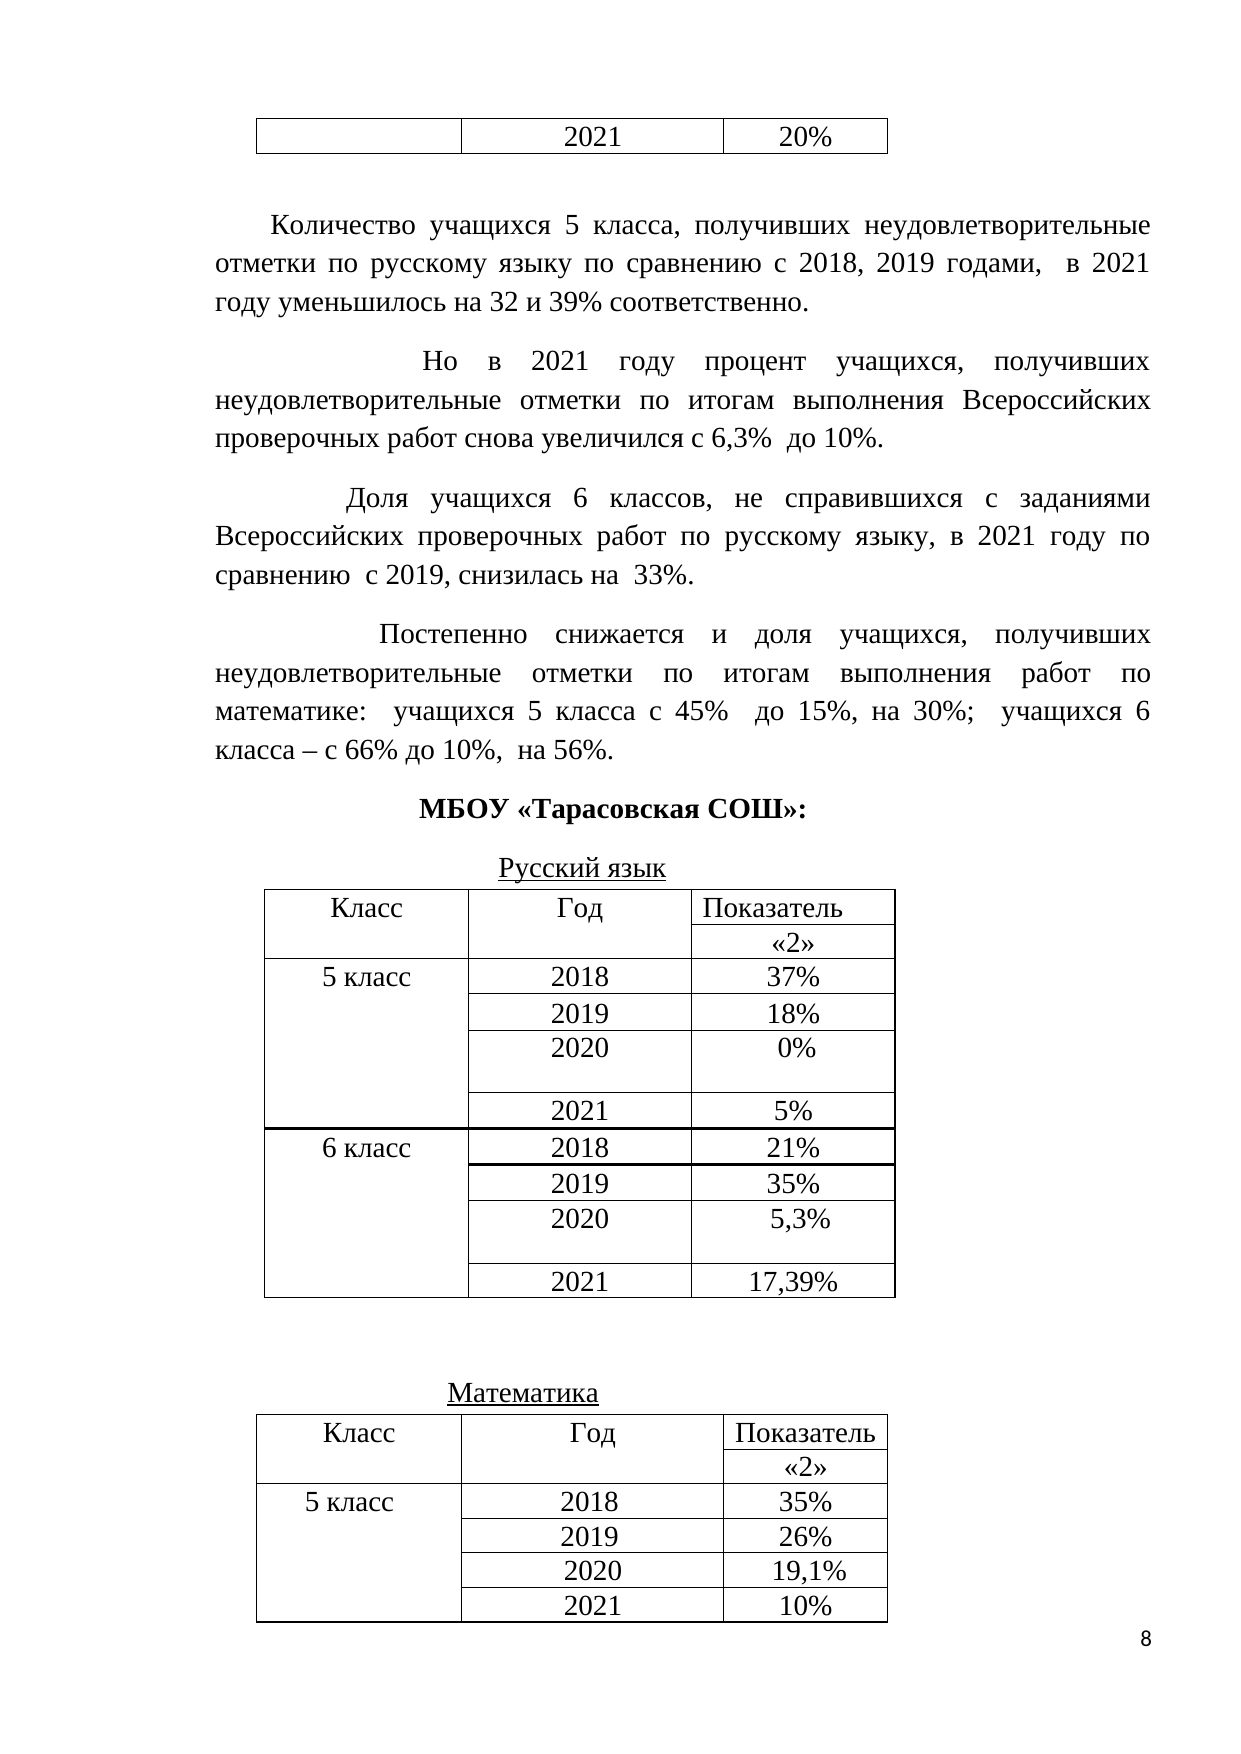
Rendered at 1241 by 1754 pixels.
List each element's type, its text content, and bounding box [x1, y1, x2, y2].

table_header Показатель [724, 1415, 887, 1448]
text Постепенно снижается и доля учащихся, получивших неудовлетворительные отметки по итогам выполнения работ по математике: учащихся 5 класса с 45% до 15%, на 30%; учащихся 6 класса – с 66% до 10%, на 56%. [215, 616, 1152, 765]
table_cell 2021 [462, 1588, 723, 1621]
table_cell 35% [692, 1166, 894, 1200]
table_cell 0% [692, 1031, 894, 1092]
table_cell 26% [724, 1519, 887, 1552]
table_cell 5,3% [692, 1201, 894, 1263]
table_cell 2019 [469, 1166, 691, 1200]
table_cell 5% [692, 1093, 894, 1127]
table_cell 2019 [462, 1519, 723, 1552]
table_header Класс [257, 1415, 461, 1483]
table_header Год [462, 1415, 723, 1483]
table_cell 2018 [469, 1130, 691, 1163]
text Русский язык [177, 851, 1152, 884]
text Доля учащихся 6 классов, не справившихся с заданиями Всероссийских проверочных работ по русскому языку, в 2021 году по сравнению с 2019, снизилась на 33%. [215, 480, 1152, 590]
table_cell 2020 [469, 1201, 691, 1263]
table_cell 2019 [469, 994, 691, 1029]
table_cell 10% [724, 1588, 887, 1621]
table_cell 21% [692, 1130, 894, 1163]
table_cell 2020 [462, 1553, 723, 1587]
table_cell 2021 [469, 1264, 691, 1297]
table_cell 2021 [462, 119, 723, 153]
table_cell 2021 [469, 1093, 691, 1127]
table_cell 17,39% [692, 1264, 894, 1297]
table_header Класс [265, 890, 468, 958]
text Математика [177, 1375, 1152, 1409]
table_cell 35% [724, 1484, 887, 1518]
text Количество учащихся 5 класса, получивших неудовлетворительные отметки по русскому языку по сравнению с 2018, 2019 годами, в 2021 году уменьшилось на 32 и 39% соответственно. [215, 207, 1152, 317]
table_cell 6 класс [265, 1130, 468, 1297]
table_cell 5 класс [257, 1484, 461, 1621]
table_cell «2» [724, 1450, 887, 1483]
table_cell 18% [692, 994, 894, 1029]
table_cell 5 класс [265, 959, 468, 1127]
table_cell 2020 [469, 1031, 691, 1092]
table_cell 19,1% [724, 1553, 887, 1587]
table_header Показатель [692, 890, 894, 924]
table_cell «2» [692, 925, 894, 958]
text Но в 2021 году процент учащихся, получивших неудовлетворительные отметки по итогам выполнения Всероссийских проверочных работ снова увеличился с 6,3% до 10%. [215, 343, 1152, 454]
table_cell 2018 [469, 959, 691, 993]
table_cell 20% [724, 119, 887, 153]
table_cell 37% [692, 959, 894, 993]
table_header Год [469, 890, 691, 958]
table_cell 2018 [462, 1484, 723, 1518]
text МБОУ «Тарасовская СОШ»: [215, 791, 1152, 825]
